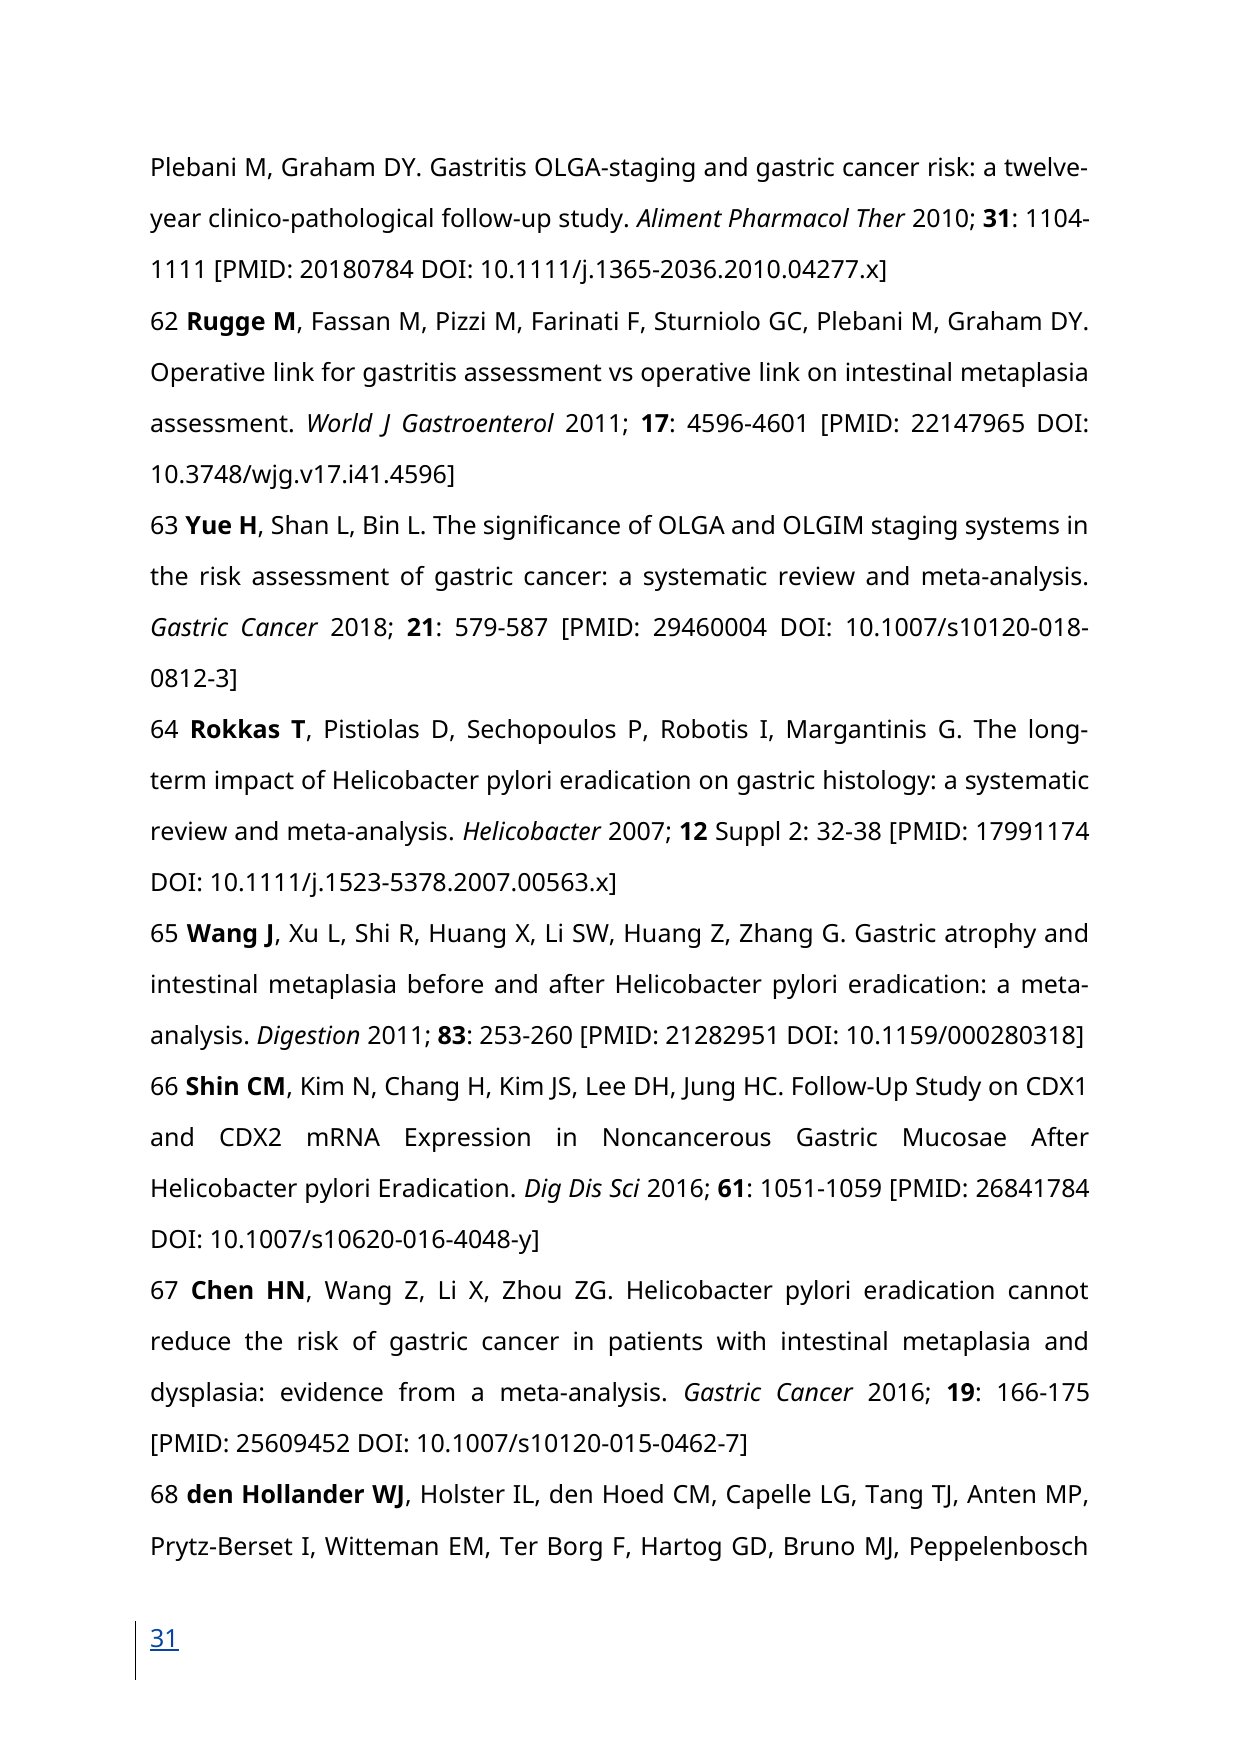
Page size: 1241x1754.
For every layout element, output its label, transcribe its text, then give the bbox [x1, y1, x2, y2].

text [150, 150, 1090, 286]
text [150, 1477, 1090, 1562]
text 67 Chen HN, Wang Z, Li X, Zhou ZG. Helicobacter pylori eradication cannot reduce the risk of gastric cancer in patients with intestinal metaplasia and dysplasia: evidence from a meta-analysis. Gastric Cancer 2016; 19: 166-175 [PMID: 25609452 DOI: 10.1007/s10120-015-0462-7] [150, 1273, 1090, 1460]
text 66 Shin CM, Kim N, Chang H, Kim JS, Lee DH, Jung HC. Follow-Up Study on CDX1 and CDX2 mRNA Expression in Noncancerous Gastric Mucosae After Helicobacter pylori Eradication. Dig Dis Sci 2016; 61: 1051-1059 [PMID: 26841784 DOI: 10.1007/s10620-016-4048-y] [150, 1069, 1090, 1256]
text 63 Yue H, Shan L, Bin L. The significance of OLGA and OLGIM staging systems in the risk assessment of gastric cancer: a systematic review and meta-analysis. Gastric Cancer 2018; 21: 579-587 [PMID: 29460004 DOI: 10.1007/s10120-018-0812-3] [150, 507, 1090, 694]
text 65 Wang J, Xu L, Shi R, Huang X, Li SW, Huang Z, Zhang G. Gastric atrophy and intestinal metaplasia before and after Helicobacter pylori eradication: a meta-analysis. Digestion 2011; 83: 253-260 [PMID: 21282951 DOI: 10.1159/000280318] [150, 916, 1090, 1052]
text 62 Rugge M, Fassan M, Pizzi M, Farinati F, Sturniolo GC, Plebani M, Graham DY. Operative link for gastritis assessment vs operative link on intestinal metaplasia assessment. World J Gastroenterol 2011; 17: 4596-4601 [PMID: 22147965 DOI: 10.3748/wjg.v17.i41.4596] [150, 303, 1090, 490]
text 64 Rokkas T, Pistiolas D, Sechopoulos P, Robotis I, Margantinis G. The long-term impact of Helicobacter pylori eradication on gastric histology: a systematic review and meta-analysis. Helicobacter 2007; 12 Suppl 2: 32-38 [PMID: 17991174 DOI: 10.1111/j.1523-5378.2007.00563.x] [150, 711, 1090, 899]
